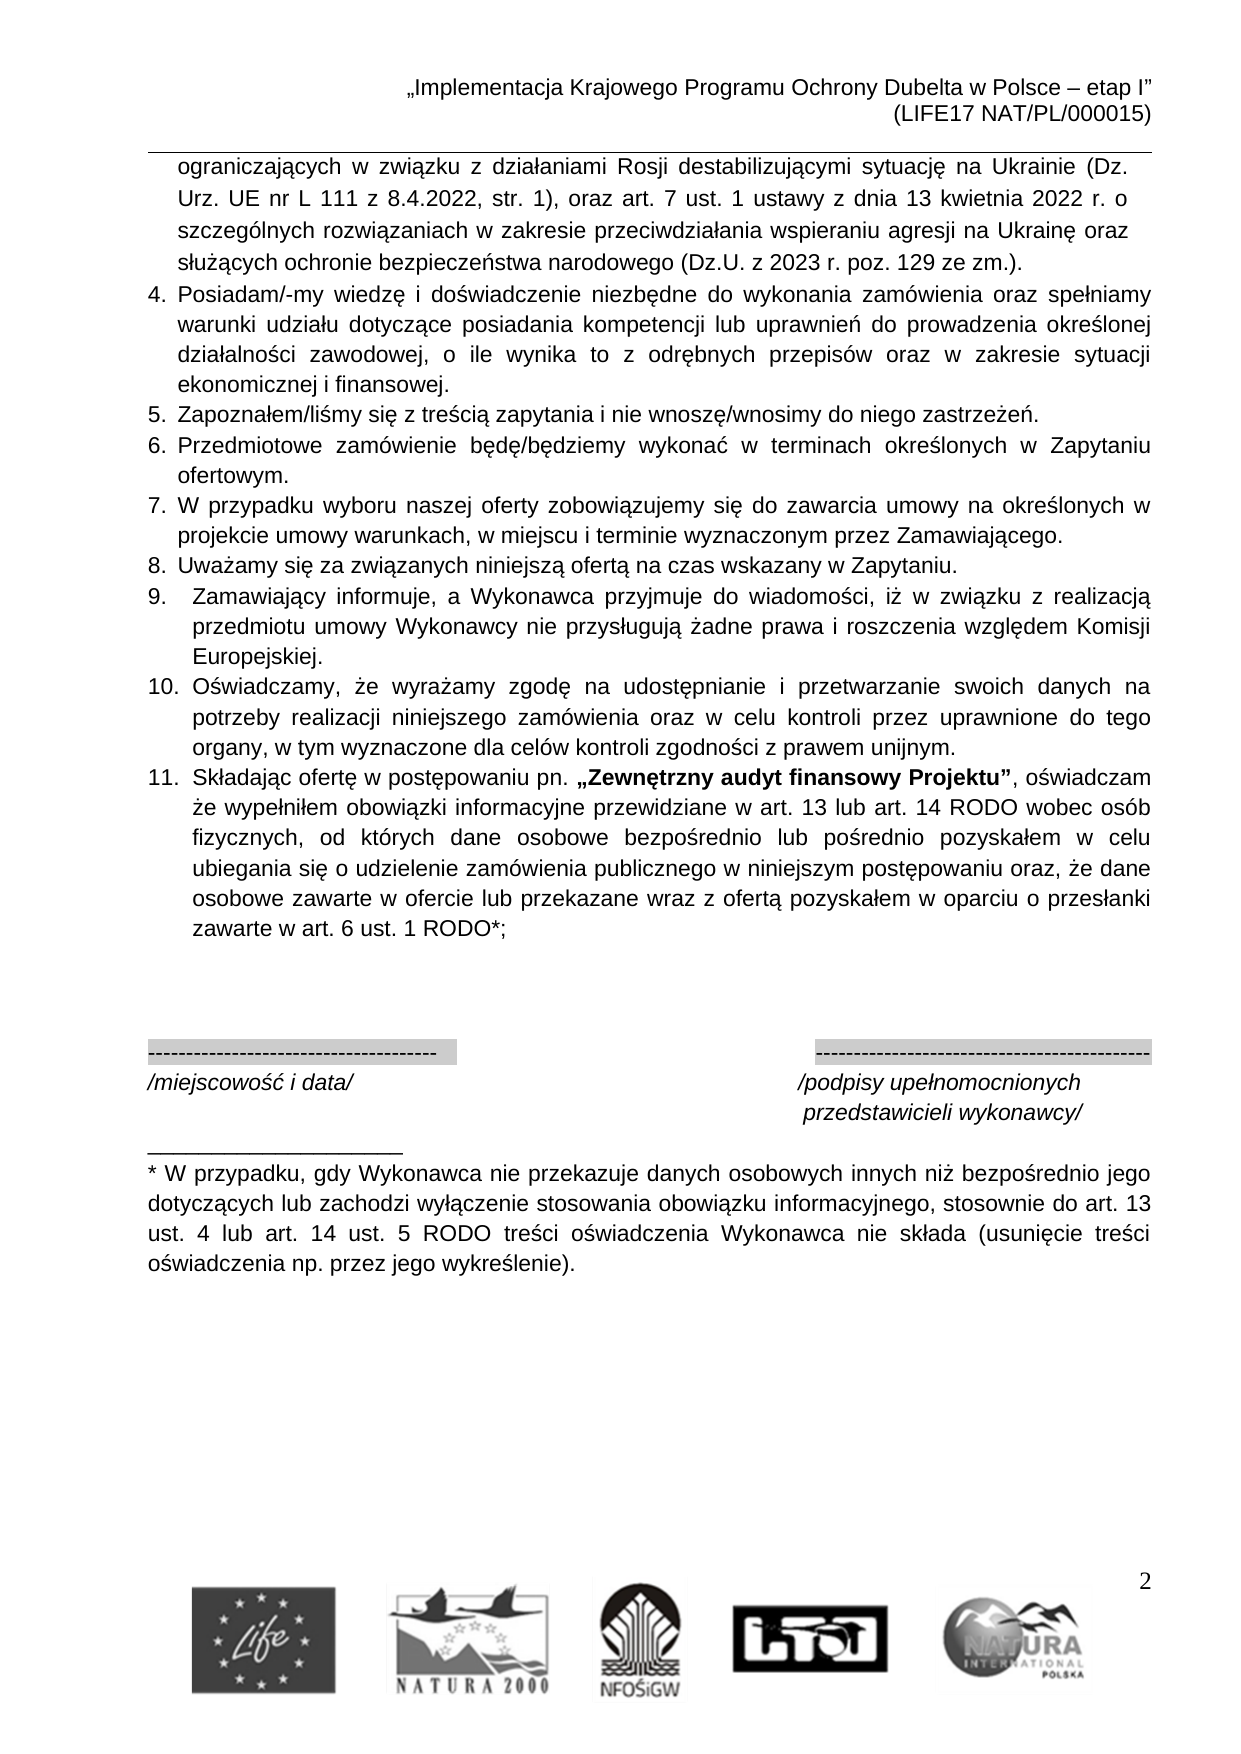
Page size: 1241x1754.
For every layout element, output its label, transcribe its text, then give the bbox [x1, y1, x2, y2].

list W przypadku wyboru naszej oferty zobowiązujemy się do zawarcia umowy na określonych w projekcie umowy warunkach, w miejscu i terminie wyznaczonym przez Zamawiającego. [148, 492, 1152, 549]
list Oświadczamy, że wyrażamy zgodę na udostępnianie i przetwarzanie swoich danych na potrzeby realizacji niniejszego zamówienia oraz w celu kontroli przez uprawnione do tego organy, w tym wyznaczone dla celów kontroli zgodności z prawem unijnym. [148, 673, 1152, 760]
text -------------------------------------- -------------------------------------------- /miejscowość i data/ /podpisy upełnomocnionych [148, 1039, 1152, 1095]
picture [190, 1576, 1093, 1705]
list Zapoznałem/liśmy się z treścią zapytania i nie wnoszę/wnosimy do niego zastrzeżeń. [148, 401, 1152, 428]
list Zamawiający informuje, a Wykonawca przyjmuje do wiadomości, iż w związku z realizacją przedmiotu umowy Wykonawcy nie przysługują żadne prawa i roszczenia względem Komisji Europejskiej. [148, 583, 1152, 669]
list Przedmiotowe zamówienie będę/będziemy wykonać w terminach określonych w Zapytaniu ofertowym. [148, 432, 1152, 488]
text ____________________ [148, 1129, 1152, 1156]
list Uważamy się za związanych niniejszą ofertą na czas wskazany w Zapytaniu. [148, 552, 1152, 579]
text przedstawicieli wykonawcy/ [148, 1099, 1152, 1125]
text * W przypadku, gdy Wykonawca nie przekazuje danych osobowych innych niż bezpośrednio jego dotyczących lub zachodzi wyłączenie stosowania obowiązku informacyjnego, stosownie do art. 13 ust. 4 lub art. 14 ust. 5 RODO treści oświadczenia Wykonawca nie składa (usunięcie treści oświadczenia np. przez jego wykreślenie). [148, 1159, 1152, 1276]
list Składając ofertę w postępowaniu pn. „Zewnętrzny audyt finansowy Projektu”, oświadczam że wypełniłem obowiązki informacyjne przewidziane w art. 13 lub art. 14 RODO wobec osób fizycznych, od których dane osobowe bezpośrednio lub pośrednio pozyskałem w celu ubiegania się o udzielenie zamówienia publicznego w niniejszym postępowaniu oraz, że dane osobowe zawarte w ofercie lub przekazane wraz z ofertą pozyskałem w oparciu o przesłanki zawarte w art. 6 ust. 1 RODO*; [148, 764, 1152, 941]
list Posiadam/-my wiedzę i doświadczenie niezbędne do wykonania zamówienia oraz spełniamy warunki udziału dotyczące posiadania kompetencji lub uprawnień do prowadzenia określonej działalności zawodowej, o ile wynika to z odrębnych przepisów oraz w zakresie sytuacji ekonomicznej i finansowej. [148, 281, 1152, 398]
